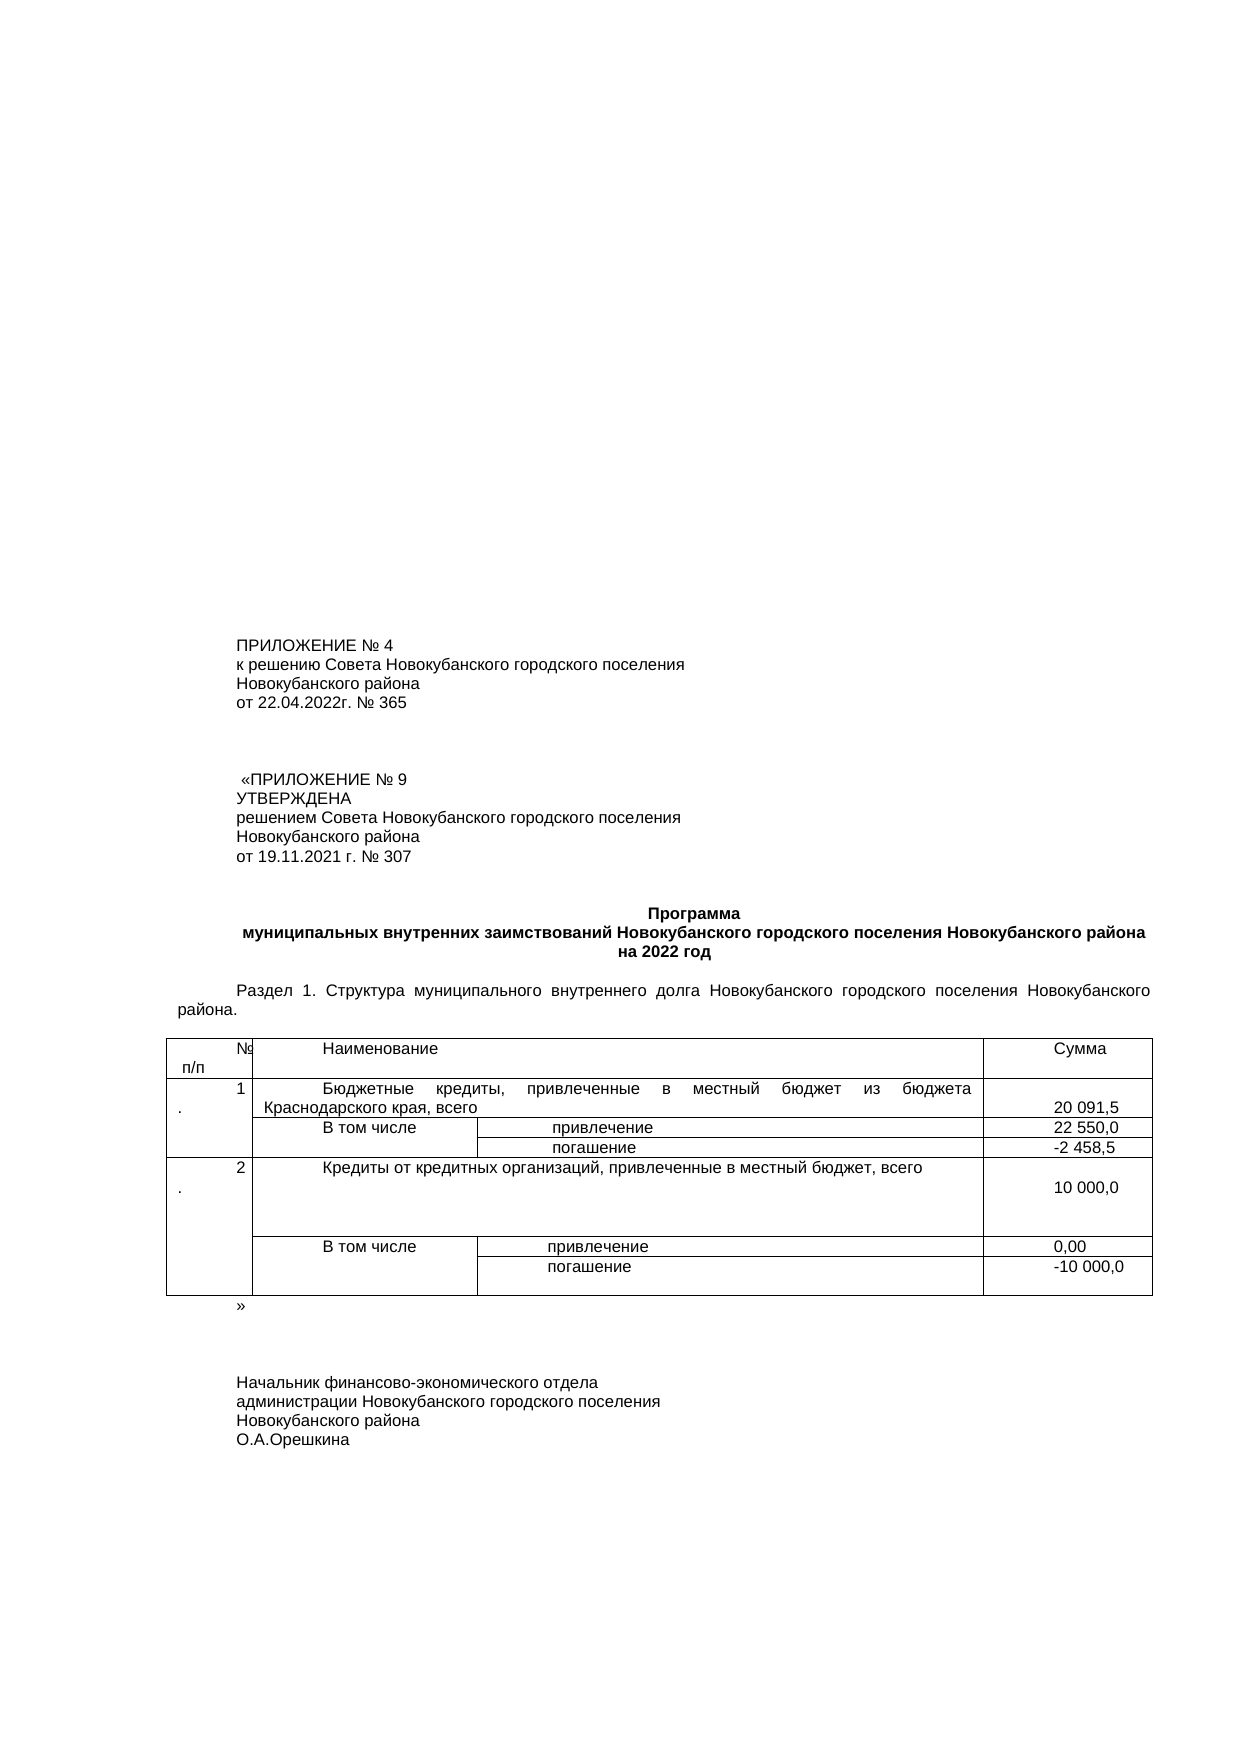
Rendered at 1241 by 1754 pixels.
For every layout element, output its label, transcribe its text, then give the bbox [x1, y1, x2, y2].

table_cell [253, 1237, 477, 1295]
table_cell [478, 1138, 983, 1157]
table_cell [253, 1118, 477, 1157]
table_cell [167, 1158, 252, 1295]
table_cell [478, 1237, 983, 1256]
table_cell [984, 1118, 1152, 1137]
text УТВЕРЖДЕНА [236, 789, 1152, 808]
text к решению Совета Новокубанского городского поселения [236, 655, 1152, 674]
text Начальник финансово-экономического отдела [177, 1372, 1152, 1392]
text от 22.04.2022г. № 365 [236, 693, 1152, 712]
text » [177, 1296, 1152, 1315]
text Новокубанского района [236, 827, 1152, 846]
text муниципальных внутренних заимствований Новокубанского городского поселения Новокубанского района на 2022 год [177, 923, 1152, 961]
text решением Совета Новокубанского городского поселения [236, 808, 1152, 827]
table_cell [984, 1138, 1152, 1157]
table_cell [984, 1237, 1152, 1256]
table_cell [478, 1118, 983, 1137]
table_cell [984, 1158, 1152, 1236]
text от 19.11.2021 г. № 307 [236, 846, 1152, 866]
text ПРИЛОЖЕНИЕ № 4 [236, 636, 1152, 655]
text администрации Новокубанского городского поселения [177, 1392, 1152, 1411]
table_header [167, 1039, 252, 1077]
text Новокубанского района [177, 1411, 1152, 1430]
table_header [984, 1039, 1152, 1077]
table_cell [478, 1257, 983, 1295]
text «ПРИЛОЖЕНИЕ № 9 [236, 770, 1152, 789]
text О.А.Орешкина [177, 1430, 1152, 1449]
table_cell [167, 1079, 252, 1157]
text Программа [177, 904, 1152, 923]
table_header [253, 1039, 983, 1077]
text Раздел 1. Структура муниципального внутреннего долга Новокубанского городского поселения Новокубанского района. [177, 981, 1152, 1019]
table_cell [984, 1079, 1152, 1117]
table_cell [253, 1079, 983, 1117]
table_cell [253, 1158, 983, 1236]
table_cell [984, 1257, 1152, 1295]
text Новокубанского района [236, 674, 1152, 693]
